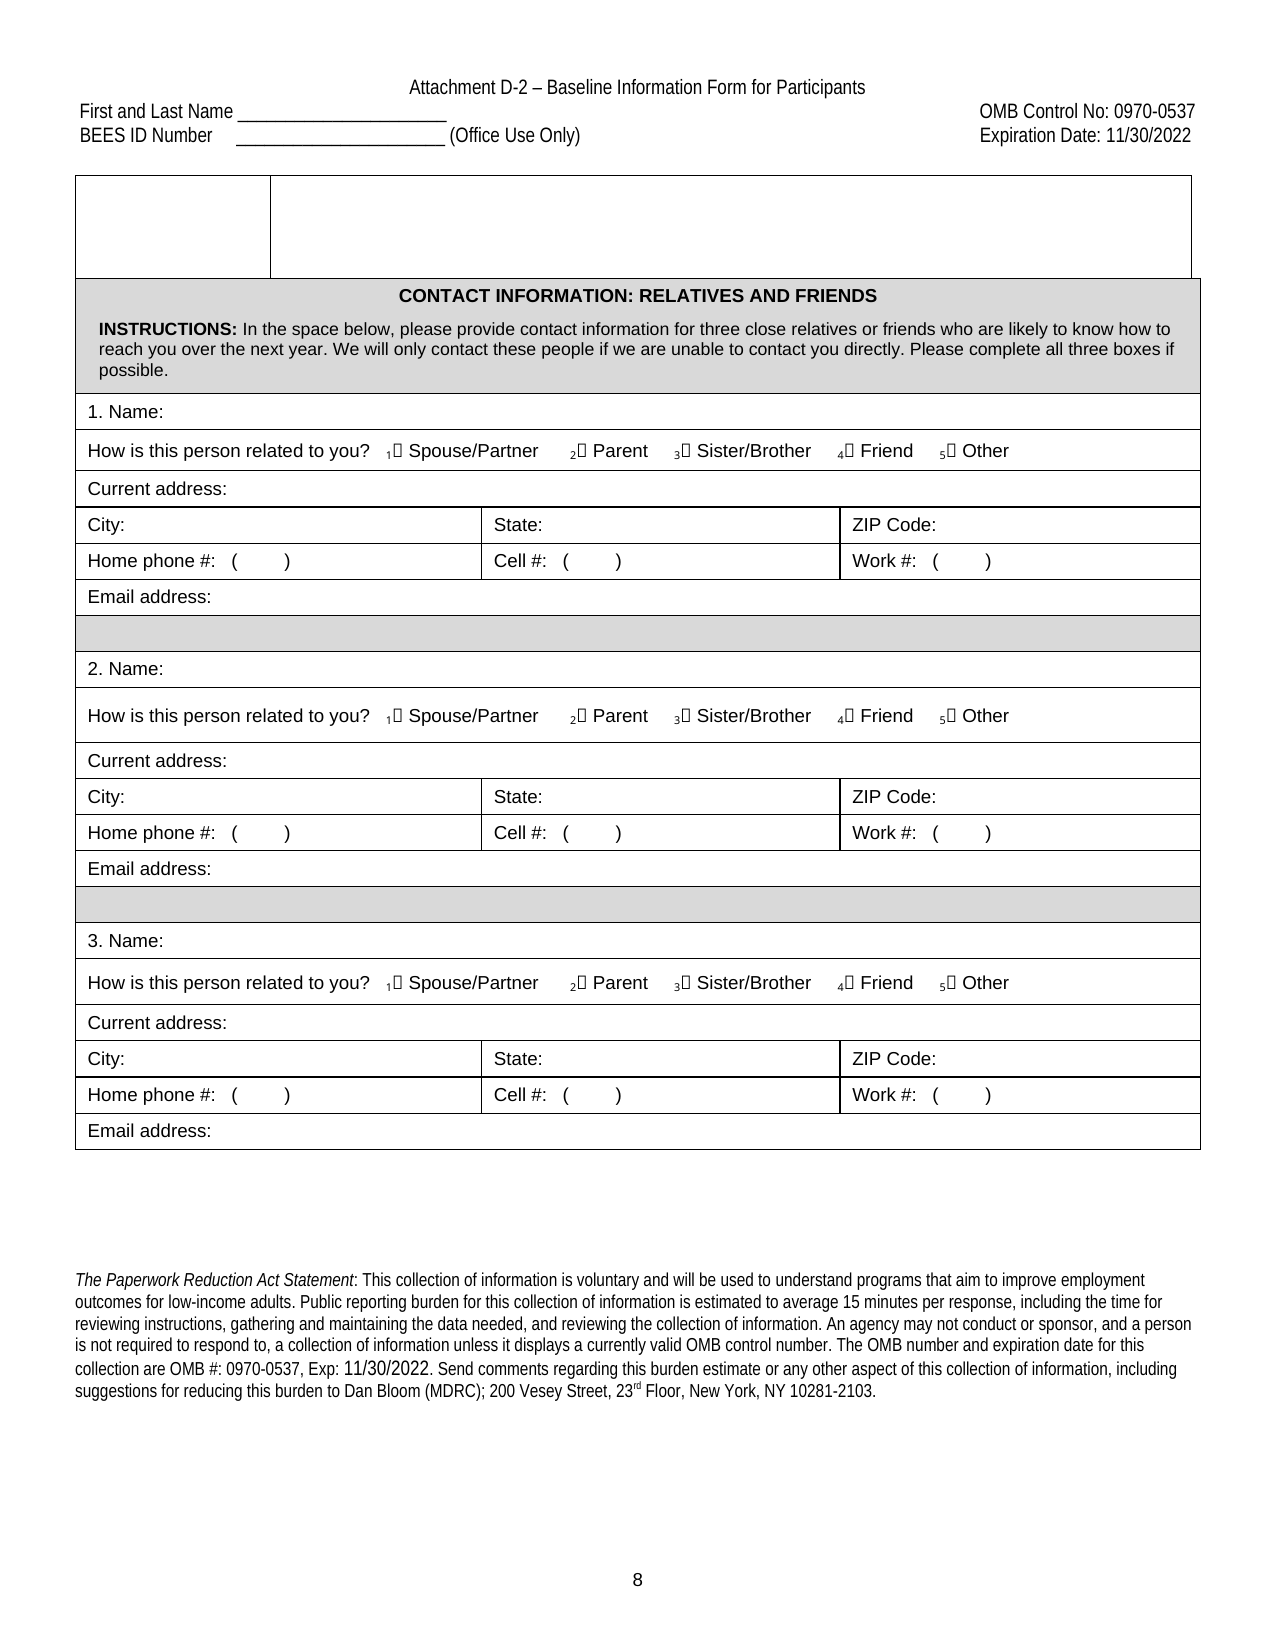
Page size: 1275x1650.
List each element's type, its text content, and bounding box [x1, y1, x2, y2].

table_cell [76, 176, 270, 277]
table_cell Cell #: ( ) [482, 815, 839, 850]
table_cell Current address: [76, 743, 1200, 778]
table_cell City: [76, 1041, 481, 1076]
table_cell State: [482, 508, 839, 542]
table_cell How is this person related to you? 1 Spouse/Partner 2 Parent 3 Sister/Brother 4 Friend 5 Other [76, 430, 1200, 470]
table_cell Email address: [76, 851, 1200, 886]
table_cell [76, 887, 1200, 922]
table_cell Current address: [76, 1005, 1200, 1040]
table_cell City: [76, 508, 481, 542]
table_cell Work #: ( ) [841, 815, 1200, 850]
table_cell How is this person related to you? 1 Spouse/Partner 2 Parent 3 Sister/Brother 4 Friend 5 Other [76, 959, 1200, 1004]
text The Paperwork Reduction Act Statement: This collection of information is voluntary and will be used to understand programs that aim to improve employment outcomes for low-income adults. Public reporting burden for this collection of information is estimated to average 15 minutes per response, including the time for reviewing instructions, gathering and maintaining the data needed, and reviewing the collection of information. An agency may not conduct or sponsor, and a person is not required to respond to, a collection of information unless it displays a currently valid OMB control number. The OMB number and expiration date for this collection are OMB #: 0970-0537, Exp: 11/30/2022. Send comments regarding this burden estimate or any other aspect of this collection of information, including suggestions for reducing this burden to Dan Bloom (MDRC); 200 Vesey Street, 23rd Floor, New York, NY 10281-2103. [75, 1269, 1200, 1401]
table_cell Email address: [76, 580, 1200, 614]
table_cell [76, 616, 1200, 651]
table_cell How is this person related to you? 1 Spouse/Partner 2 Parent 3 Sister/Brother 4 Friend 5 Other [76, 688, 1200, 742]
table_cell Home phone #: ( ) [76, 544, 481, 578]
table_cell 3. Name: [76, 923, 1200, 958]
table_header CONTACT INFORMATION: RELATIVES AND FRIENDS [76, 279, 1200, 393]
table_cell Current address: [76, 471, 1200, 506]
table_cell Email address: [76, 1114, 1200, 1148]
table_cell 1. Name: [76, 394, 1200, 429]
table_cell 2. Name: [76, 652, 1200, 687]
table_cell Cell #: ( ) [482, 1078, 839, 1112]
table_cell Work #: ( ) [841, 544, 1200, 578]
table_cell State: [482, 779, 839, 814]
table_cell Work #: ( ) [841, 1078, 1200, 1112]
table_cell Home phone #: ( ) [76, 815, 481, 850]
table_cell Cell #: ( ) [482, 544, 839, 578]
table_cell ZIP Code: [841, 1041, 1200, 1076]
table_cell State: [482, 1041, 839, 1076]
table_cell ZIP Code: [841, 508, 1200, 542]
table_cell ZIP Code: [841, 779, 1200, 814]
table_cell Home phone #: ( ) [76, 1078, 481, 1112]
table_cell City: [76, 779, 481, 814]
table_cell [271, 176, 1191, 277]
